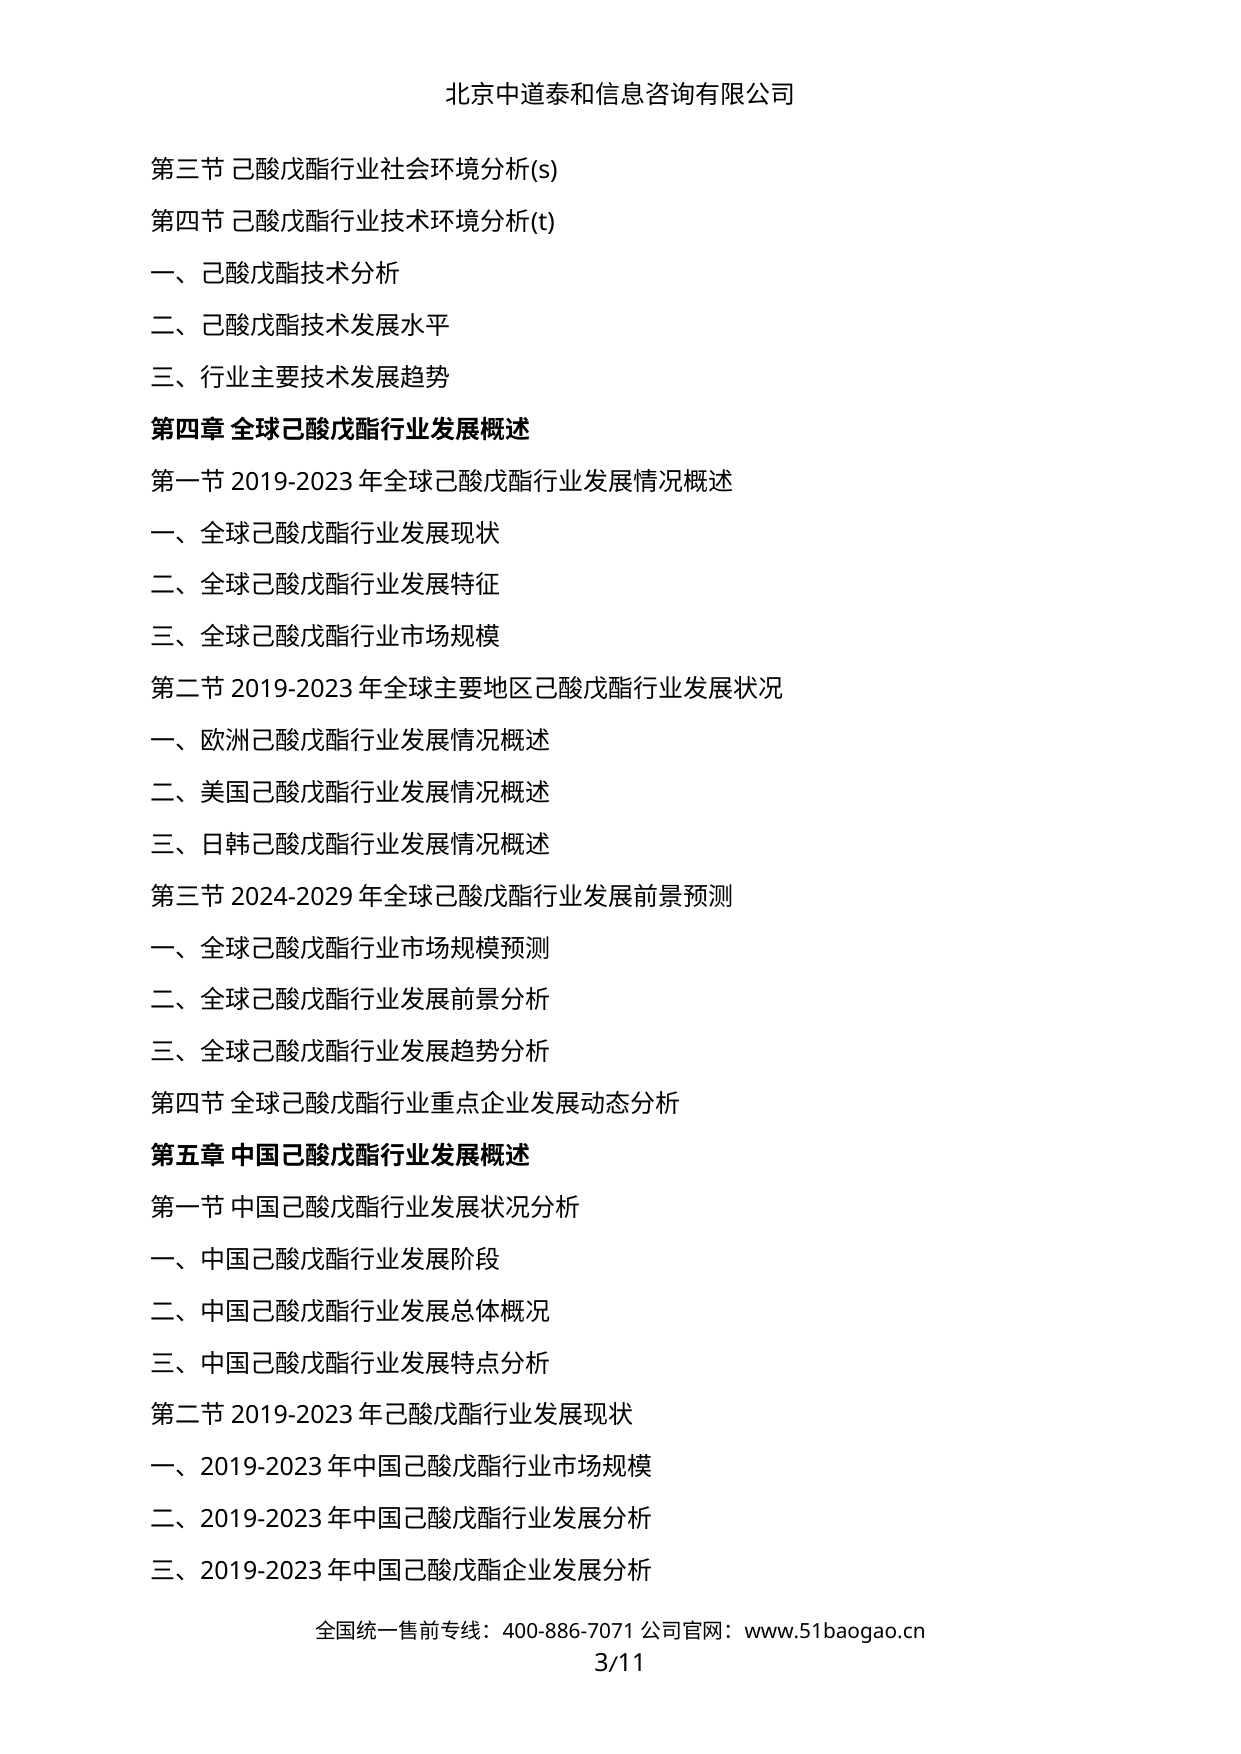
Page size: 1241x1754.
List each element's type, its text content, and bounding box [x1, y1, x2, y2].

text 一、己酸戊酯技术分析 [150, 254, 1090, 290]
text 一、中国己酸戊酯行业发展阶段 [150, 1239, 1090, 1276]
text 第三节 2024-2029年全球己酸戊酯行业发展前景预测 [150, 876, 1090, 912]
text 第五章 中国己酸戊酯行业发展概述 [150, 1136, 1090, 1172]
text 第二节 2019-2023年己酸戊酯行业发展现状 [150, 1395, 1090, 1431]
text 三、2019-2023年中国己酸戊酯企业发展分析 [150, 1551, 1090, 1587]
text 一、2019-2023年中国己酸戊酯行业市场规模 [150, 1447, 1090, 1483]
text 一、全球己酸戊酯行业市场规模预测 [150, 928, 1090, 964]
text 第四节 己酸戊酯行业技术环境分析(t) [150, 202, 1090, 238]
text 第一节 中国己酸戊酯行业发展状况分析 [150, 1187, 1090, 1224]
text 第四章 全球己酸戊酯行业发展概述 [150, 409, 1090, 446]
text 二、己酸戊酯技术发展水平 [150, 306, 1090, 342]
text 二、2019-2023年中国己酸戊酯行业发展分析 [150, 1499, 1090, 1535]
text 一、全球己酸戊酯行业发展现状 [150, 513, 1090, 549]
text 第一节 2019-2023年全球己酸戊酯行业发展情况概述 [150, 461, 1090, 497]
text 三、日韩己酸戊酯行业发展情况概述 [150, 824, 1090, 861]
text 二、美国己酸戊酯行业发展情况概述 [150, 772, 1090, 809]
text 三、中国己酸戊酯行业发展特点分析 [150, 1343, 1090, 1379]
text 第二节 2019-2023年全球主要地区己酸戊酯行业发展状况 [150, 669, 1090, 705]
text 二、中国己酸戊酯行业发展总体概况 [150, 1291, 1090, 1327]
text 二、全球己酸戊酯行业发展特征 [150, 565, 1090, 601]
text 三、行业主要技术发展趋势 [150, 357, 1090, 394]
text 第四节 全球己酸戊酯行业重点企业发展动态分析 [150, 1084, 1090, 1120]
text 第三节 己酸戊酯行业社会环境分析(s) [150, 150, 1090, 186]
text 三、全球己酸戊酯行业市场规模 [150, 617, 1090, 653]
text 三、全球己酸戊酯行业发展趋势分析 [150, 1032, 1090, 1068]
text 二、全球己酸戊酯行业发展前景分析 [150, 980, 1090, 1016]
text 一、欧洲己酸戊酯行业发展情况概述 [150, 721, 1090, 757]
